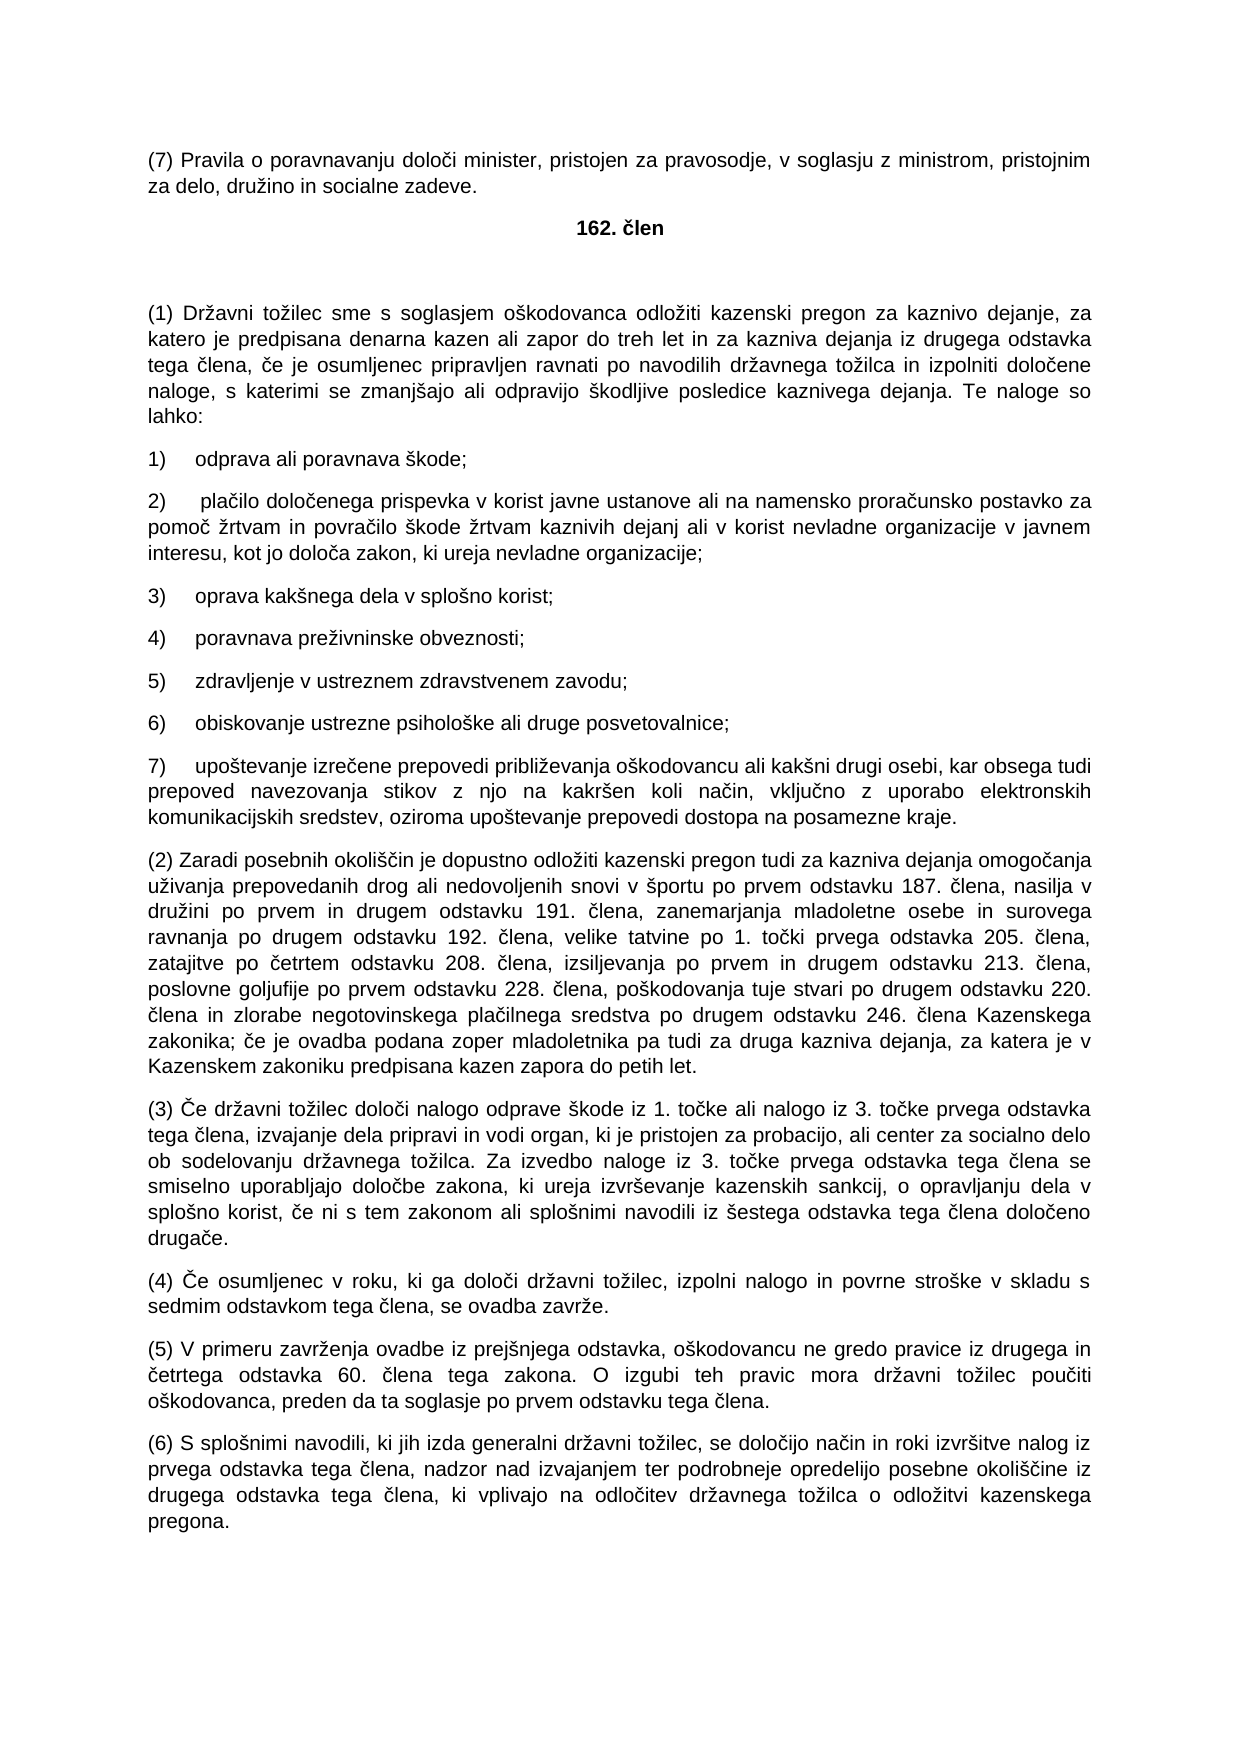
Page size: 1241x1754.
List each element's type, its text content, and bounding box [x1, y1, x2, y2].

text (4) Če osumljenec v roku, ki ga določi državni tožilec, izpolni nalogo in povrne stroške v skladu s sedmim odstavkom tega člena, se ovadba zavrže. [148, 1268, 1093, 1318]
text (5) V primeru zavrženja ovadbe iz prejšnjega odstavka, oškodovancu ne gredo pravice iz drugega in četrtega odstavka 60. člena tega zakona. O izgubi teh pravic mora državni tožilec poučiti oškodovanca, preden da ta soglasje po prvem odstavku tega člena. [148, 1337, 1093, 1412]
text (6) S splošnimi navodili, ki jih izda generalni državni tožilec, se določijo način in roki izvršitve nalog iz prvega odstavka tega člena, nadzor nad izvajanjem ter podrobneje opredelijo posebne okoliščine iz drugega odstavka tega člena, ki vplivajo na odločitev državnega tožilca o odložitvi kazenskega pregona. [148, 1431, 1093, 1532]
text (3) Če državni tožilec določi nalogo odprave škode iz 1. točke ali nalogo iz 3. točke prvega odstavka tega člena, izvajanje dela pripravi in vodi organ, ki je pristojen za probacijo, ali center za socialno delo ob sodelovanju državnega tožilca. Za izvedbo naloge iz 3. točke prvega odstavka tega člena se smiselno uporabljajo določbe zakona, ki ureja izvrševanje kazenskih sankcij, o opravljanju dela v splošno korist, če ni s tem zakonom ali splošnimi navodili iz šestega odstavka tega člena določeno drugače. [148, 1097, 1093, 1250]
text 1) odprava ali poravnava škode; [148, 447, 1093, 471]
text 162. člen [148, 216, 1093, 240]
text 4) poravnava preživninske obveznosti; [148, 626, 1093, 650]
text 6) obiskovanje ustrezne psihološke ali druge posvetovalnice; [148, 711, 1093, 735]
text 7) upoštevanje izrečene prepovedi približevanja oškodovancu ali kakšni drugi osebi, kar obsega tudi prepoved navezovanja stikov z njo na kakršen koli način, vključno z uporabo elektronskih komunikacijskih sredstev, oziroma upoštevanje prepovedi dostopa na posamezne kraje. [148, 753, 1093, 829]
text (2) Zaradi posebnih okoliščin je dopustno odložiti kazenski pregon tudi za kazniva dejanja omogočanja uživanja prepovedanih drog ali nedovoljenih snovi v športu po prvem odstavku 187. člena, nasilja v družini po prvem in drugem odstavku 191. člena, zanemarjanja mladoletne osebe in surovega ravnanja po drugem odstavku 192. člena, velike tatvine po 1. točki prvega odstavka 205. člena, zatajitve po četrtem odstavku 208. člena, izsiljevanja po prvem in drugem odstavku 213. člena, poslovne goljufije po prvem odstavku 228. člena, poškodovanja tuje stvari po drugem odstavku 220. člena in zlorabe negotovinskega plačilnega sredstva po drugem odstavku 246. člena Kazenskega zakonika; če je ovadba podana zoper mladoletnika pa tudi za druga kazniva dejanja, za katera je v Kazenskem zakoniku predpisana kazen zapora do petih let. [148, 848, 1093, 1078]
text 2) plačilo določenega prispevka v korist javne ustanove ali na namensko proračunsko postavko za pomoč žrtvam in povračilo škode žrtvam kaznivih dejanj ali v korist nevladne organizacije v javnem interesu, kot jo določa zakon, ki ureja nevladne organizacije; [148, 489, 1093, 565]
text 3) oprava kakšnega dela v splošno korist; [148, 583, 1093, 607]
text 5) zdravljenje v ustreznem zdravstvenem zavodu; [148, 668, 1093, 692]
text (7) Pravila o poravnavanju določi minister, pristojen za pravosodje, v soglasju z ministrom, pristojnim za delo, družino in socialne zadeve. [148, 148, 1093, 197]
text (1) Državni tožilec sme s soglasjem oškodovanca odložiti kazenski pregon za kaznivo dejanje, za katero je predpisana denarna kazen ali zapor do treh let in za kazniva dejanja iz drugega odstavka tega člena, če je osumljenec pripravljen ravnati po navodilih državnega tožilca in izpolniti določene naloge, s katerimi se zmanjšajo ali odpravijo škodljive posledice kaznivega dejanja. Te naloge so lahko: [148, 301, 1093, 428]
